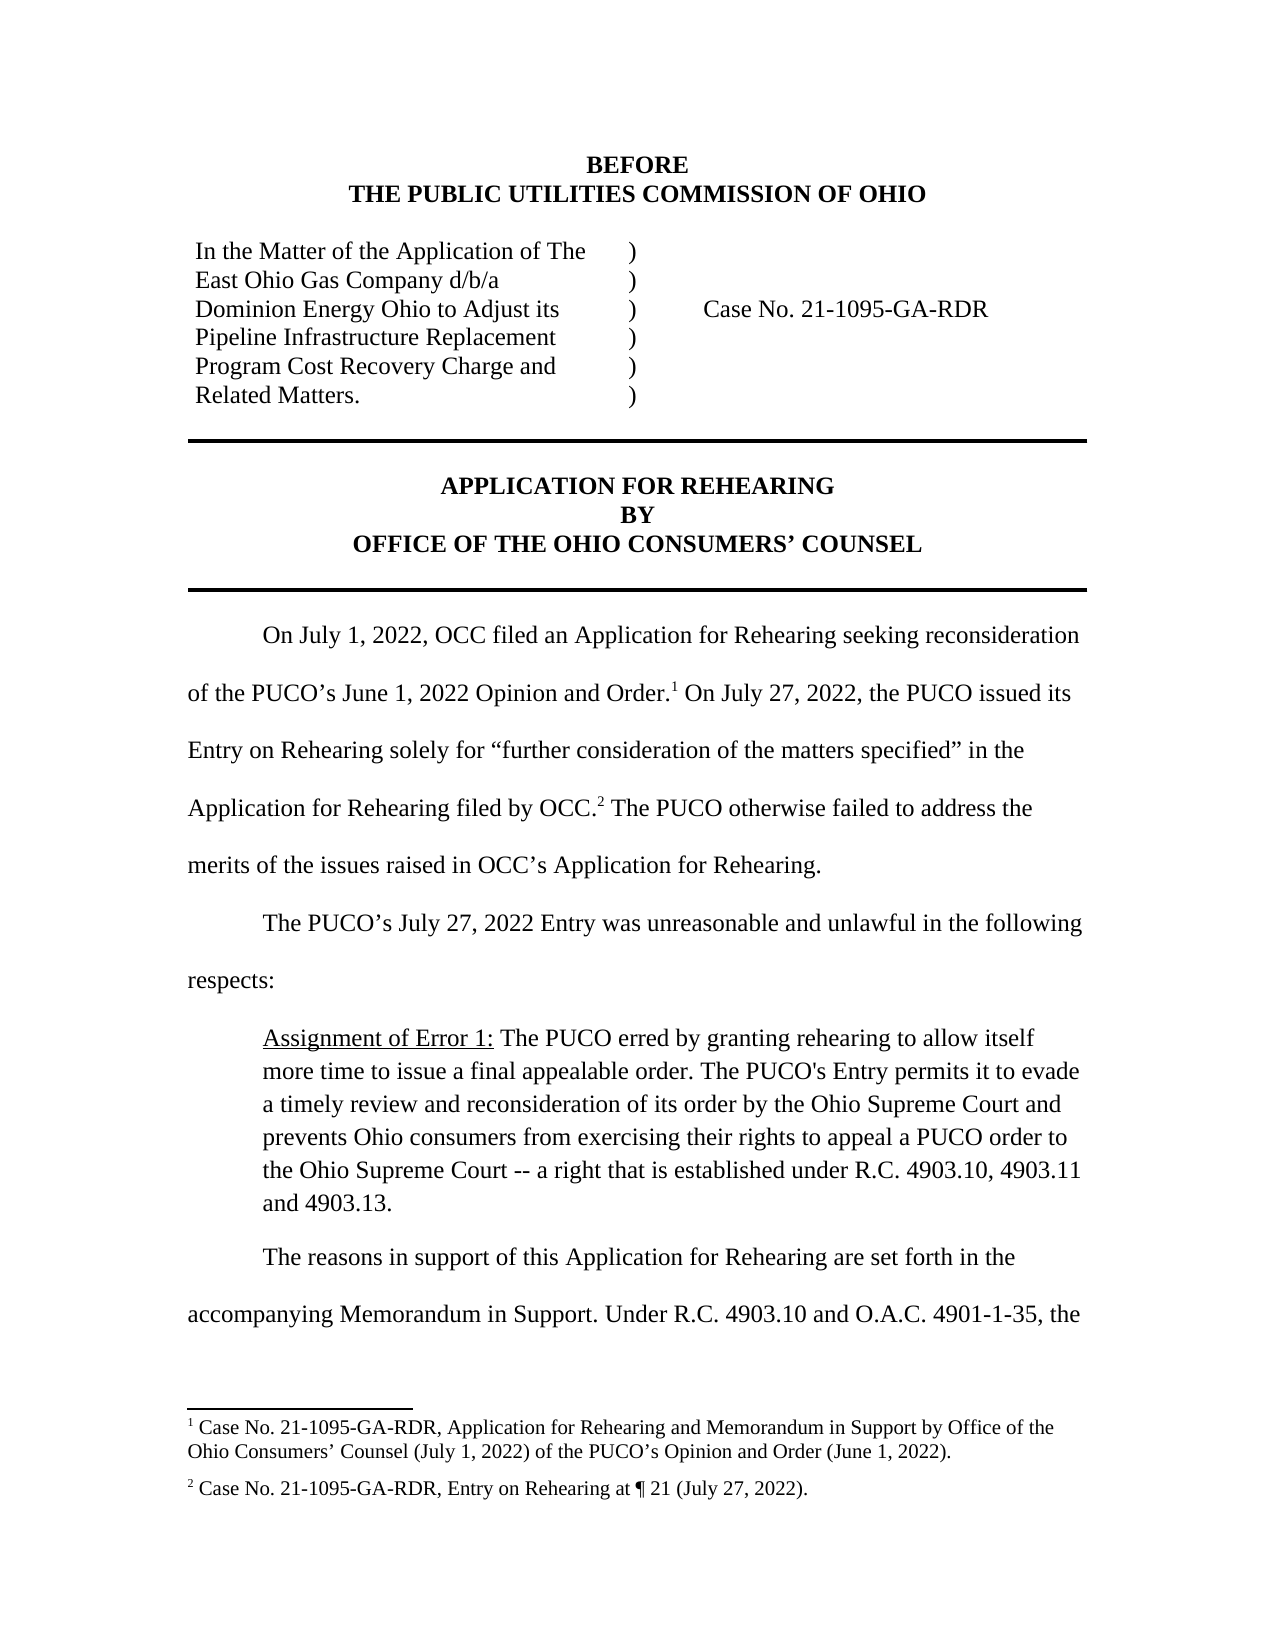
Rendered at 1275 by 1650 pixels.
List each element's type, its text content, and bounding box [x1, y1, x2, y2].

text BEFORE [187, 150, 1087, 179]
table_header In the Matter of the Application of The East Ohio Gas Company d/b/a Dominion Energy Ohio to Adjust its Pipeline Infrastructure Replacement Program Cost Recovery Charge and Related Matters. [188, 236, 617, 409]
text Assignment of Error 1: The PUCO erred by granting rehearing to allow itself more time to issue a final appealable order. The PUCO's Entry permits it to evade a timely review and reconsideration of its order by the Ohio Supreme Court and prevents Ohio consumers from exercising their rights to appeal a PUCO order to the Ohio Supreme Court -- a right that is established under R.C. 4903.10, 4903.11 and 4903.13. [187, 1023, 1087, 1217]
text On July 1, 2022, OCC filed an Application for Rehearing seeking reconsideration of the PUCO’s June 1, 2022 Opinion and Order. On July 27, 2022, the PUCO issued its Entry on Rehearing solely for “further consideration of the matters specified” in the Application for Rehearing filed by OCC. The PUCO otherwise failed to address the merits of the issues raised in OCC’s Application for Rehearing. [187, 620, 1087, 879]
text APPLICATION FOR REHEARING [187, 471, 1087, 500]
text OFFICE OF THE OHIO CONSUMERS’ COUNSEL [187, 529, 1087, 558]
text The reasons in support of this Application for Rehearing are set forth in the accompanying Memorandum in Support. Under R.C. 4903.10 and O.A.C. 4901-1-35, the [187, 1242, 1087, 1328]
table_header Case No. 21-1095-GA-RDR [692, 236, 1097, 409]
text THE PUBLIC UTILITIES COMMISSION OF OHIO [187, 179, 1087, 207]
text BY [187, 500, 1087, 529]
table_header ) ) ) ) ) ) [617, 236, 692, 409]
text The PUCO’s July 27, 2022 Entry was unreasonable and unlawful in the following respects: [187, 908, 1087, 994]
